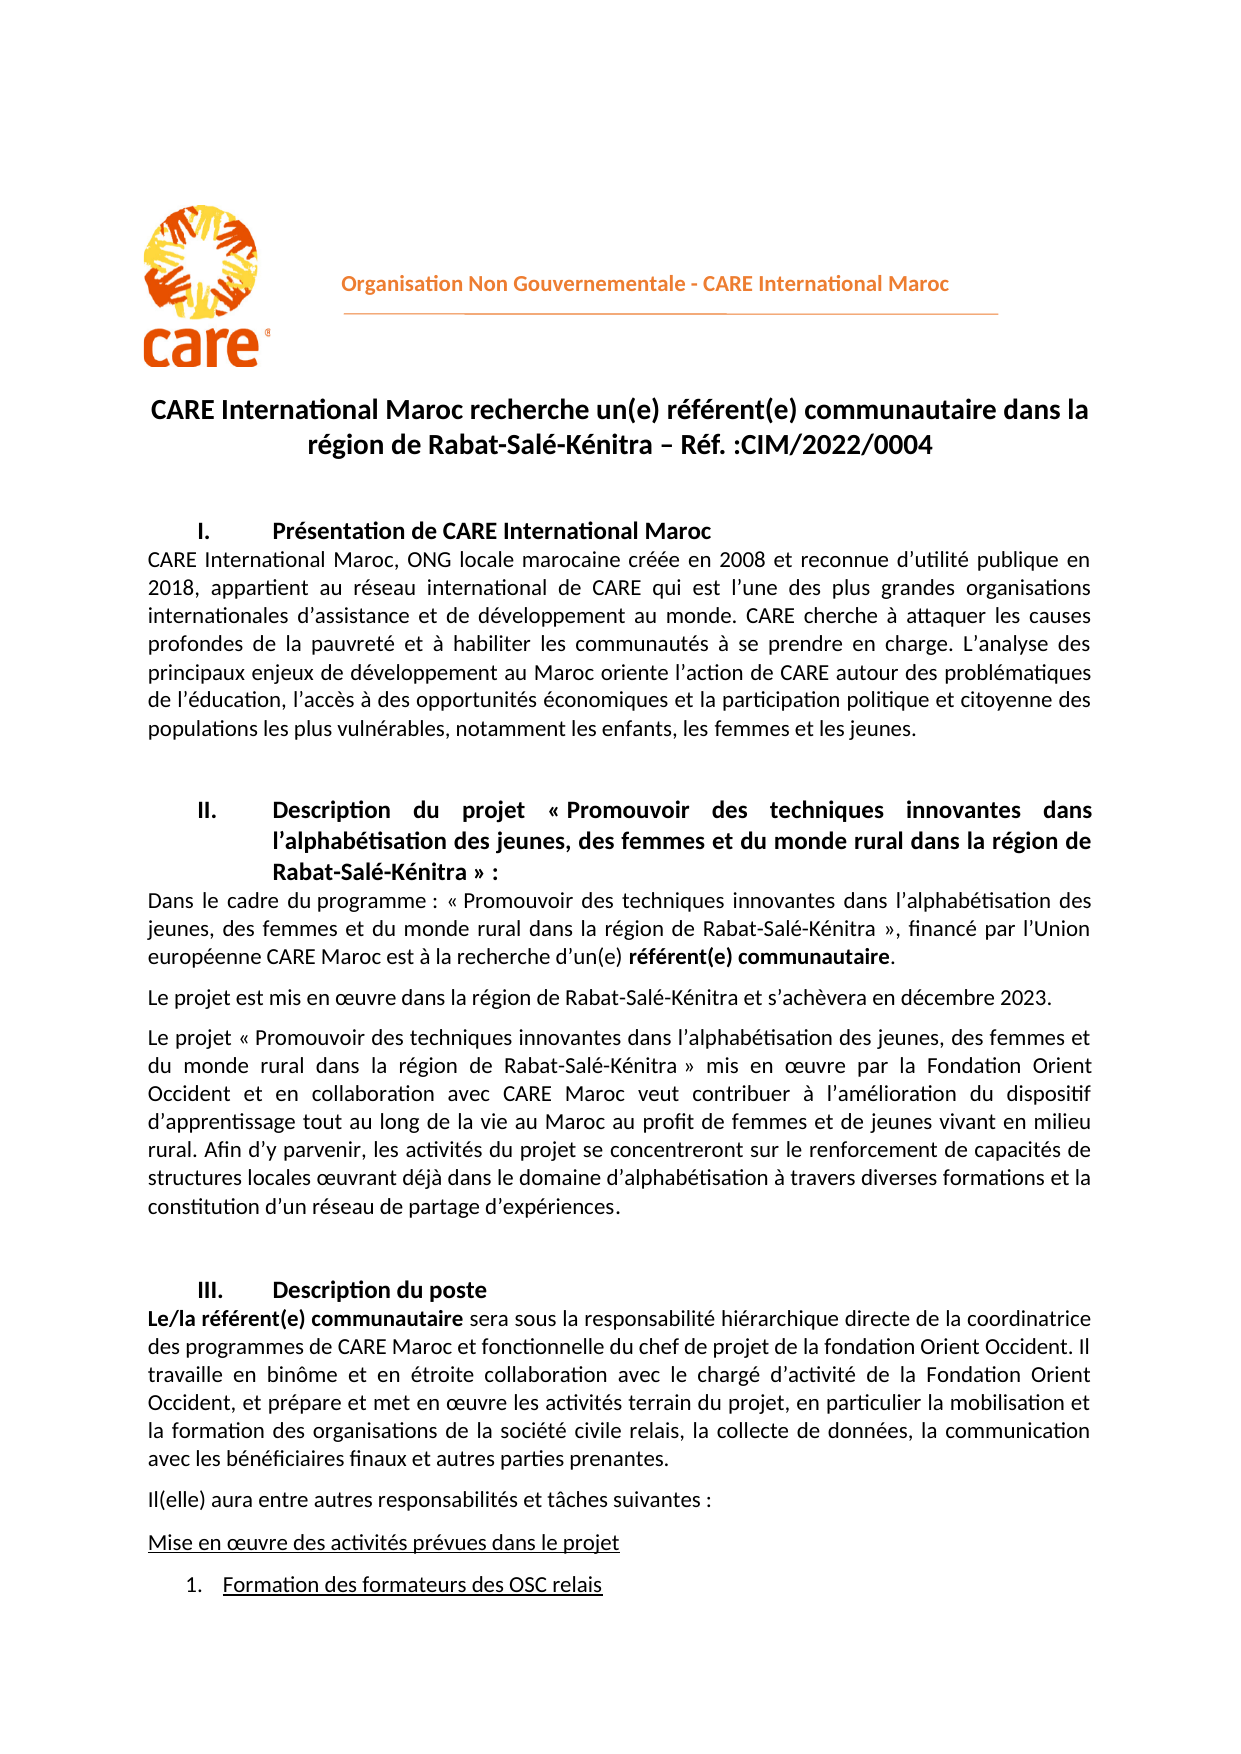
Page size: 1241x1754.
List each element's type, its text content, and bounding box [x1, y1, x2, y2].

text Organisation Non Gouvernementale - CARE International Maroc [270, 269, 1093, 297]
text Le/la référent(e) communautaire sera sous la responsabilité hiérarchique directe de la coordinatrice des programmes de CARE Maroc et fonctionnelle du chef de projet de la fondation Orient Occident. Il travaille en binôme et en étroite collaboration avec le chargé d’activité de la Fondation Orient Occident, et prépare et met en œuvre les activités terrain du projet, en particulier la mobilisation et la formation des organisations de la société civile relais, la collecte de données, la communication avec les bénéficiaires finaux et autres parties prenantes. [148, 1304, 1093, 1472]
text Il(elle) aura entre autres responsabilités et tâches suivantes : [148, 1485, 1093, 1513]
text CARE International Maroc, ONG locale marocaine créée en 2008 et reconnue d’utilité publique en 2018, appartient au réseau international de CARE qui est l’une des plus grandes organisations internationales d’assistance et de développement au monde. CARE cherche à attaquer les causes profondes de la pauvreté et à habiliter les communautés à se prendre en charge. L’analyse des principaux enjeux de développement au Maroc oriente l’action de CARE autour des problématiques de l’éducation, l’accès à des opportunités économiques et la participation politique et citoyenne des populations les plus vulnérables, notamment les enfants, les femmes et les jeunes. [148, 546, 1093, 742]
text Le projet « Promouvoir des techniques innovantes dans l’alphabétisation des jeunes, des femmes et du monde rural dans la région de Rabat-Salé-Kénitra » mis en œuvre par la Fondation Orient Occident et en collaboration avec CARE Maroc veut contribuer à l’amélioration du dispositif d’apprentissage tout au long de la vie au Maroc au profit de femmes et de jeunes vivant en milieu rural. Afin d’y parvenir, les activités du projet se concentreront sur le renforcement de capacités de structures locales œuvrant déjà dans le domaine d’alphabétisation à travers diverses formations et la constitution d’un réseau de partage d’expériences. [148, 1023, 1093, 1221]
subtitle Présentation de CARE International Maroc [197, 515, 1093, 546]
text Mise en œuvre des activités prévues dans le projet [148, 1528, 1093, 1556]
picture [142, 205, 270, 365]
list Formation des formateurs des OSC relais [185, 1570, 1093, 1598]
text Dans le cadre du programme : « Promouvoir des techniques innovantes dans l’alphabétisation des jeunes, des femmes et du monde rural dans la région de Rabat-Salé-Kénitra », financé par l’Union européenne CARE Maroc est à la recherche d’un(e) référent(e) communautaire. [148, 886, 1093, 970]
text CARE International Maroc recherche un(e) référent(e) communautaire dans la région de Rabat-Salé-Kénitra – Réf. :CIM/2022/0004 [148, 391, 1093, 462]
subtitle Description du projet « Promouvoir des techniques innovantes dans l’alphabétisation des jeunes, des femmes et du monde rural dans la région de Rabat-Salé-Kénitra » : [197, 795, 1093, 886]
subtitle Description du poste [197, 1274, 1093, 1304]
text Le projet est mis en œuvre dans la région de Rabat-Salé-Kénitra et s’achèvera en décembre 2023. [148, 983, 1093, 1011]
